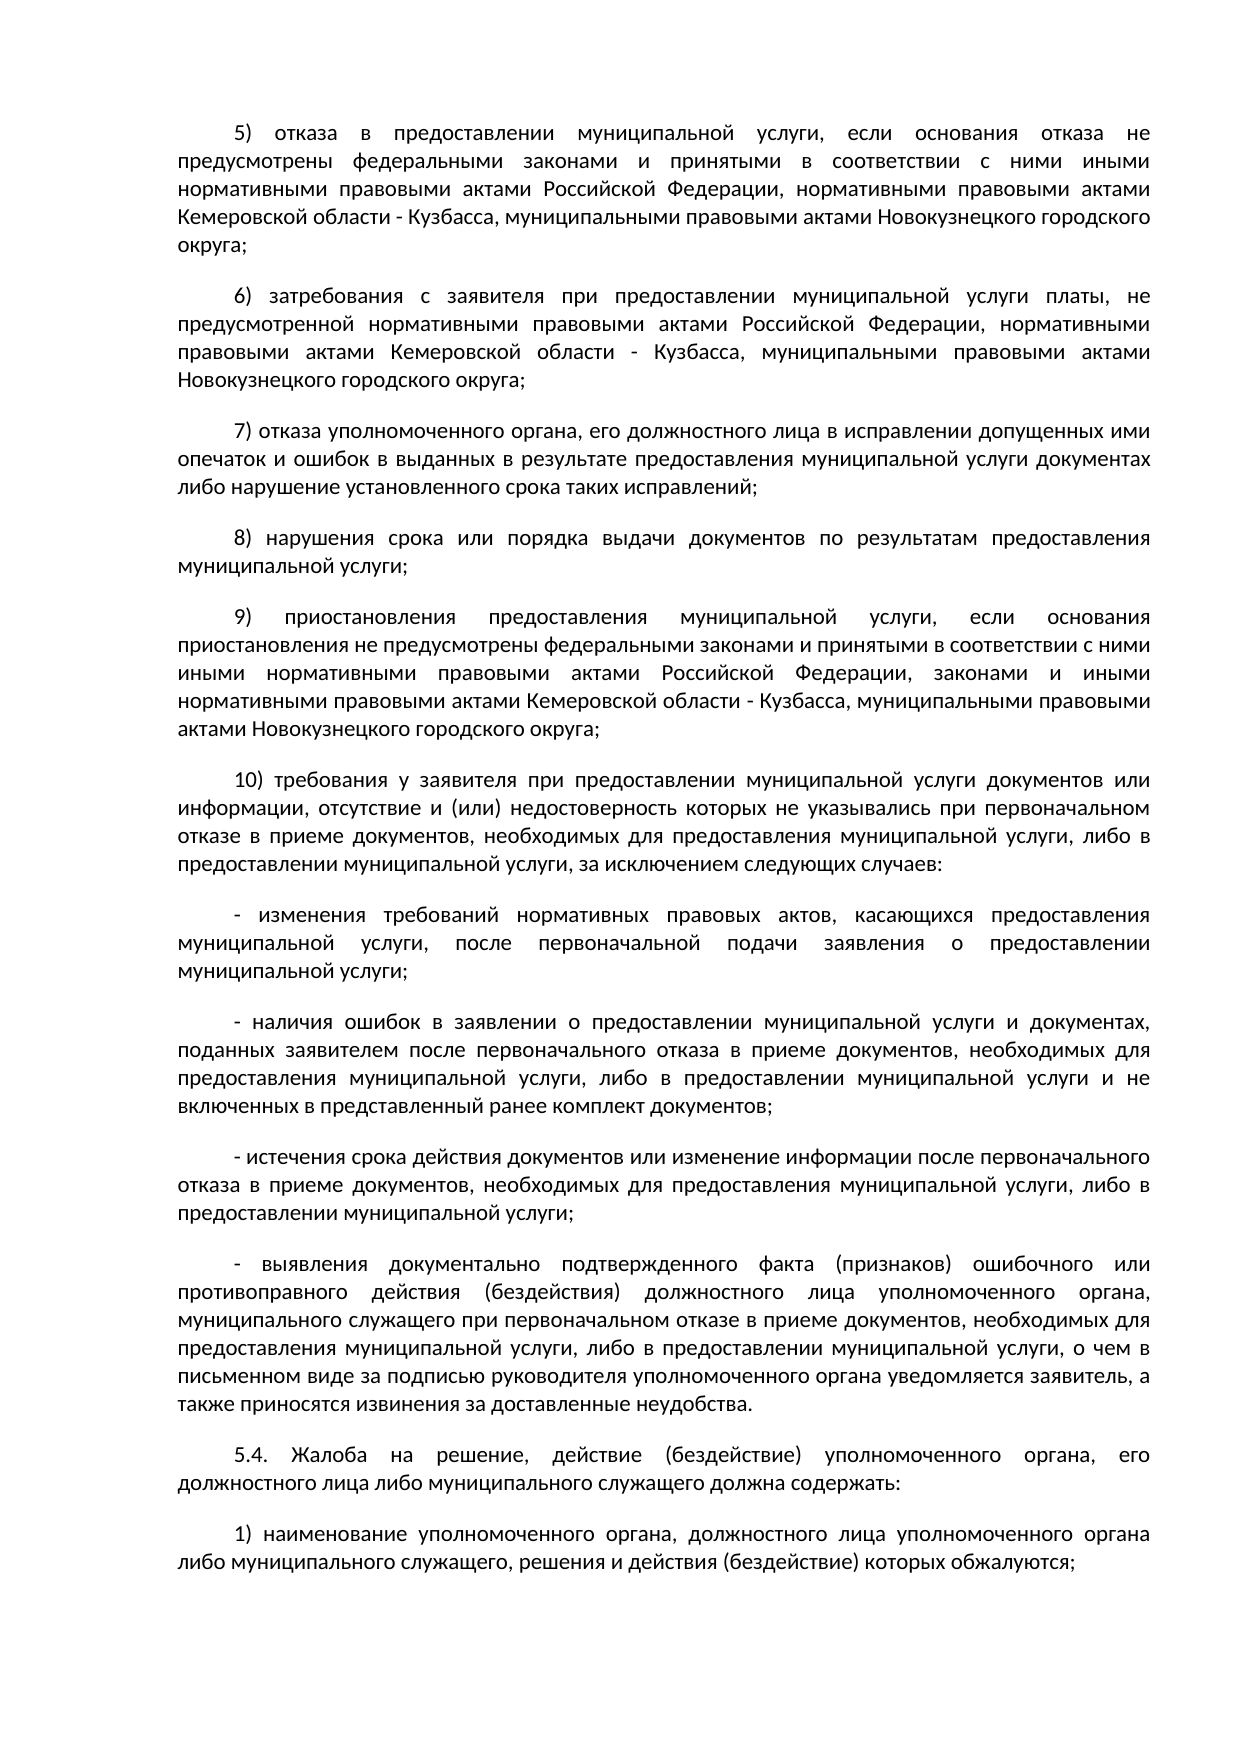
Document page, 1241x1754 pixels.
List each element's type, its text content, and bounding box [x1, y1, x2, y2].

text 10) требования у заявителя при предоставлении муниципальной услуги документов или информации, отсутствие и (или) недостоверность которых не указывались при первоначальном отказе в приеме документов, необходимых для предоставления муниципальной услуги, либо в предоставлении муниципальной услуги, за исключением следующих случаев: [177, 765, 1152, 877]
text - наличия ошибок в заявлении о предоставлении муниципальной услуги и документах, поданных заявителем после первоначального отказа в приеме документов, необходимых для предоставления муниципальной услуги, либо в предоставлении муниципальной услуги и не включенных в представленный ранее комплект документов; [177, 1007, 1152, 1119]
text - истечения срока действия документов или изменение информации после первоначального отказа в приеме документов, необходимых для предоставления муниципальной услуги, либо в предоставлении муниципальной услуги; [177, 1142, 1152, 1226]
text 6) затребования с заявителя при предоставлении муниципальной услуги платы, не предусмотренной нормативными правовыми актами Российской Федерации, нормативными правовыми актами Кемеровской области - Кузбасса, муниципальными правовыми актами Новокузнецкого городского округа; [177, 281, 1152, 393]
text - выявления документально подтвержденного факта (признаков) ошибочного или противоправного действия (бездействия) должностного лица уполномоченного органа, муниципального служащего при первоначальном отказе в приеме документов, необходимых для предоставления муниципальной услуги, либо в предоставлении муниципальной услуги, о чем в письменном виде за подписью руководителя уполномоченного органа уведомляется заявитель, а также приносятся извинения за доставленные неудобства. [177, 1249, 1152, 1417]
text 1) наименование уполномоченного органа, должностного лица уполномоченного органа либо муниципального служащего, решения и действия (бездействие) которых обжалуются; [177, 1519, 1152, 1575]
text 7) отказа уполномоченного органа, его должностного лица в исправлении допущенных ими опечаток и ошибок в выданных в результате предоставления муниципальной услуги документах либо нарушение установленного срока таких исправлений; [177, 416, 1152, 500]
text 5) отказа в предоставлении муниципальной услуги, если основания отказа не предусмотрены федеральными законами и принятыми в соответствии с ними иными нормативными правовыми актами Российской Федерации, нормативными правовыми актами Кемеровской области - Кузбасса, муниципальными правовыми актами Новокузнецкого городского округа; [177, 118, 1152, 258]
text - изменения требований нормативных правовых актов, касающихся предоставления муниципальной услуги, после первоначальной подачи заявления о предоставлении муниципальной услуги; [177, 900, 1152, 984]
text 9) приостановления предоставления муниципальной услуги, если основания приостановления не предусмотрены федеральными законами и принятыми в соответствии с ними иными нормативными правовыми актами Российской Федерации, законами и иными нормативными правовыми актами Кемеровской области - Кузбасса, муниципальными правовыми актами Новокузнецкого городского округа; [177, 602, 1152, 742]
text 5.4. Жалоба на решение, действие (бездействие) уполномоченного органа, его должностного лица либо муниципального служащего должна содержать: [177, 1440, 1152, 1496]
text 8) нарушения срока или порядка выдачи документов по результатам предоставления муниципальной услуги; [177, 523, 1152, 579]
